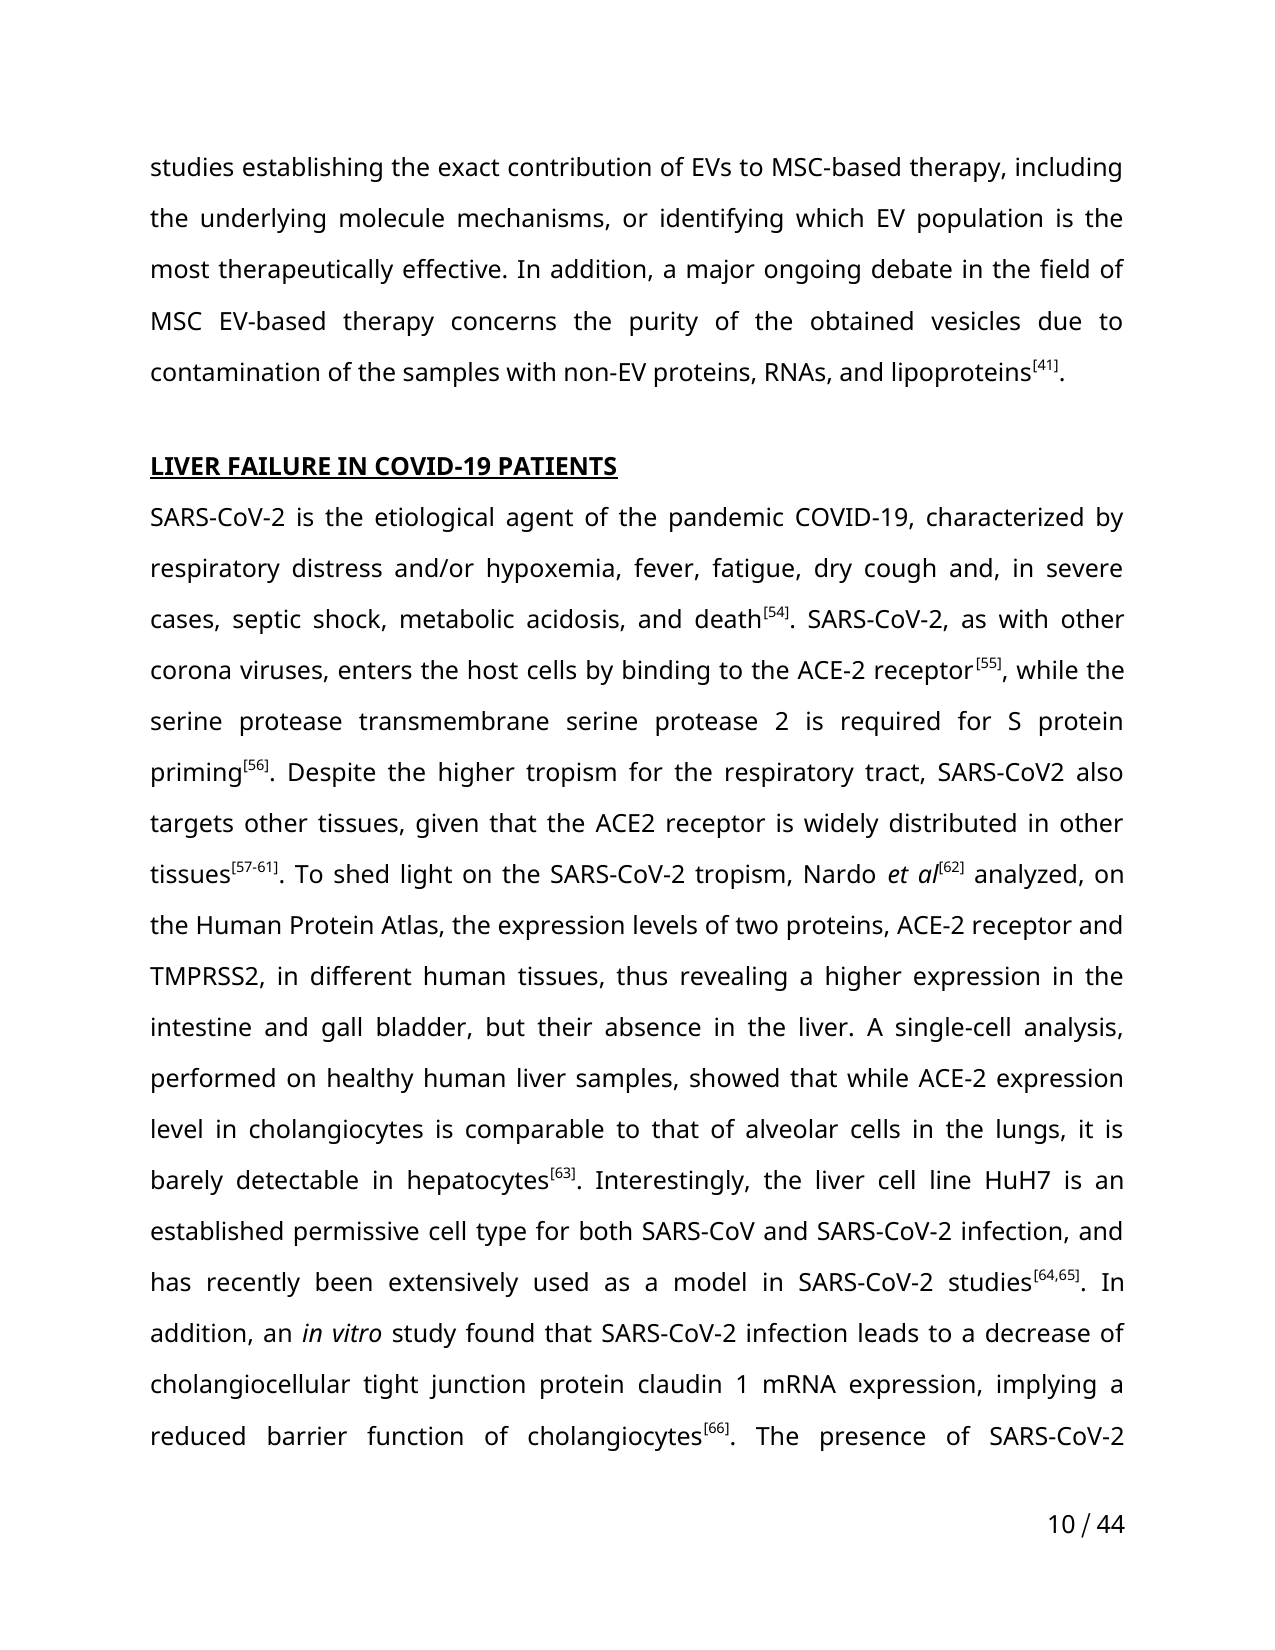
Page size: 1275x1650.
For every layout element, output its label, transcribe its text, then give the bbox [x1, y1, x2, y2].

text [150, 499, 1125, 1452]
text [150, 150, 1125, 388]
text Liver failure in COVID-19 patients [150, 448, 1125, 482]
